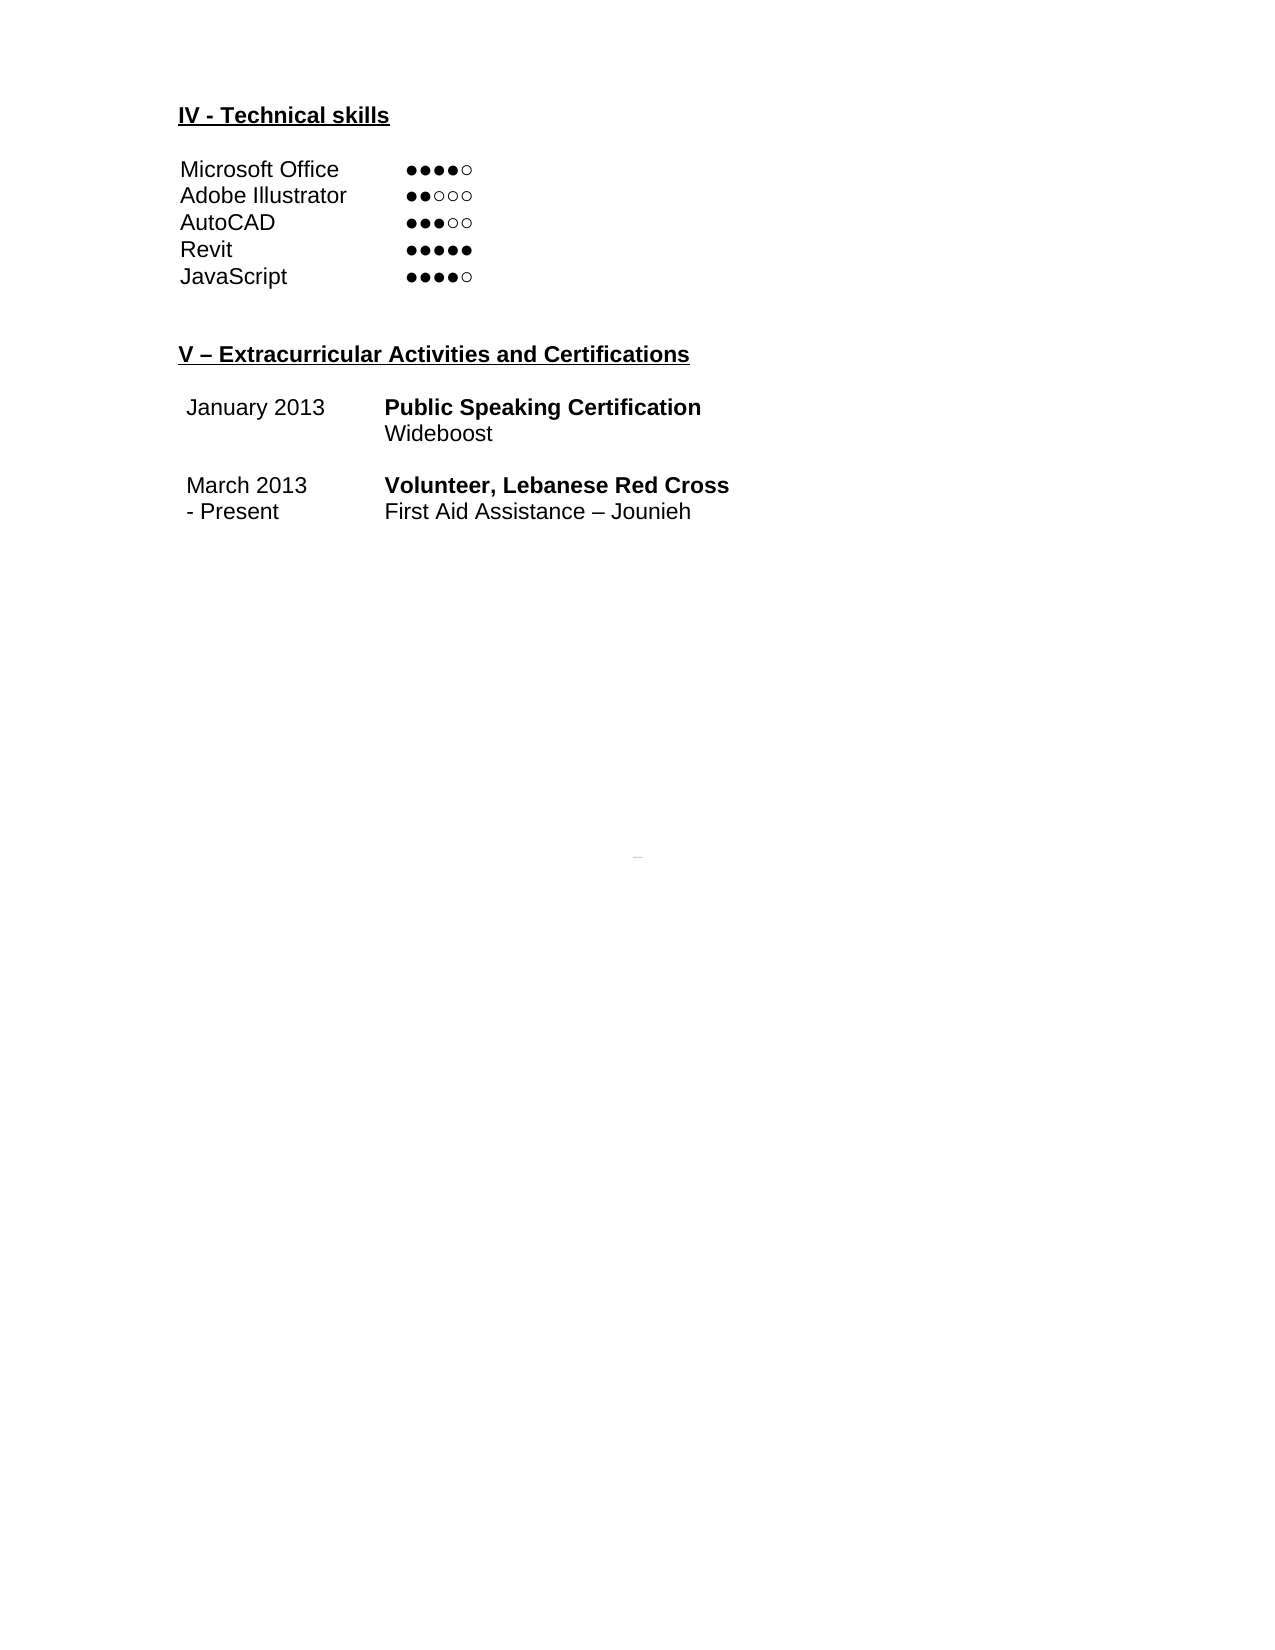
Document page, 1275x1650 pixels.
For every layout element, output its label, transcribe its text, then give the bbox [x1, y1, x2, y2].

table_header ●●●●○ [403, 156, 627, 183]
table_cell ●●●●● [403, 237, 627, 264]
table_cell ●●○○○ [403, 183, 627, 210]
table_cell ●●●○○ [403, 210, 627, 237]
text March 2013 Volunteer, Lebanese Red Cross [186, 473, 1088, 499]
list V – Extracurricular Activities and Certifications [178, 342, 1087, 368]
table_cell Revit [178, 237, 403, 264]
text Wideboost [186, 421, 1088, 446]
table_cell AutoCAD [178, 210, 403, 237]
text January 2013 Public Speaking Certification [186, 395, 1088, 421]
table_cell Adobe Illustrator [178, 183, 403, 210]
table_cell JavaScript [178, 264, 403, 291]
list IV - Technical skills [178, 103, 1087, 128]
table_header Microsoft Office [178, 156, 403, 183]
text - Present First Aid Assistance – Jounieh [186, 499, 1088, 525]
table_cell ●●●●○ [403, 264, 627, 291]
